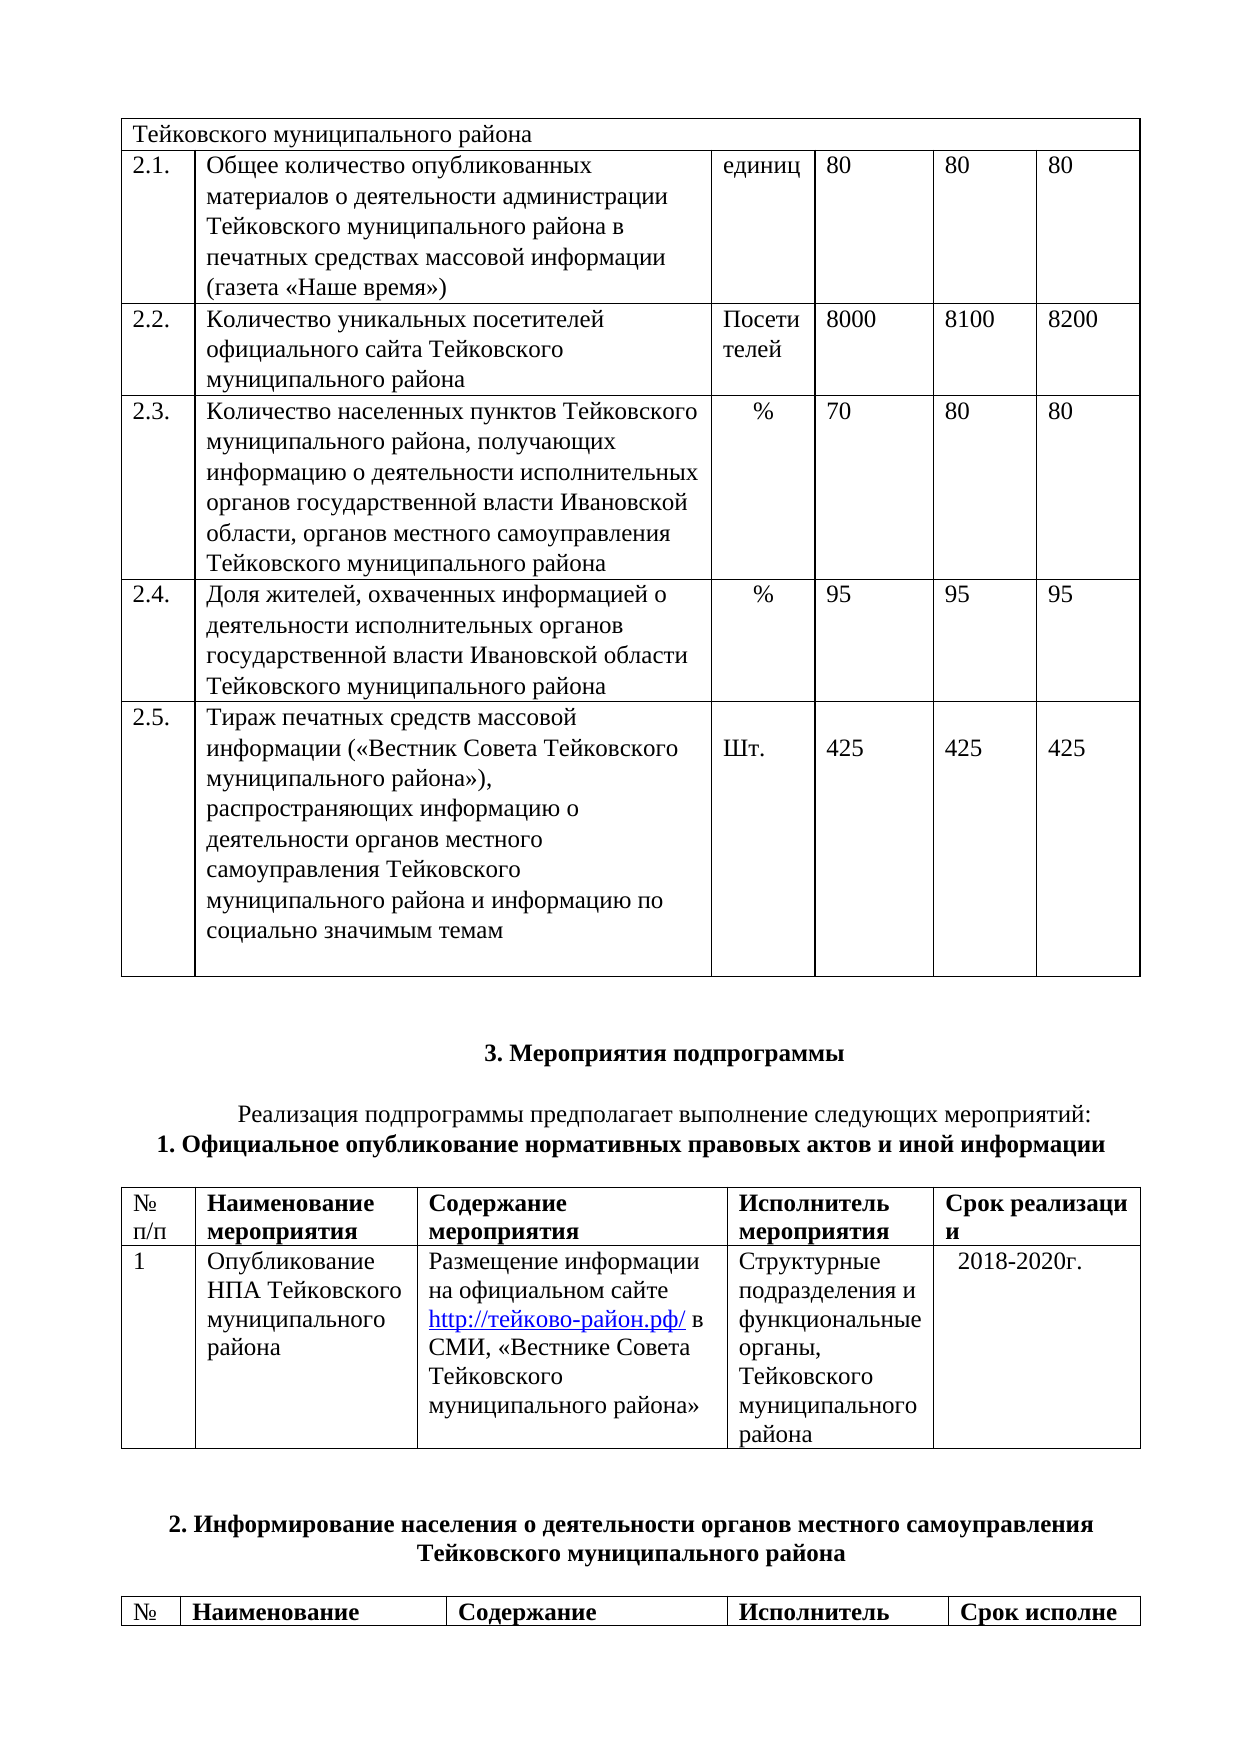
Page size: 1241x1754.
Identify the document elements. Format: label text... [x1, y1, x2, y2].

table_cell 2018-2020г. [934, 1246, 1140, 1447]
table_cell Общее количество опубликованных материалов о деятельности администрации Тейковского муниципального района в печатных средствах массовой информации (газета «Наше время») [196, 151, 711, 303]
table_cell 2.5. [122, 702, 194, 976]
table_cell Доля жителей, охваченных информацией о деятельности исполнительных органов государственной власти Ивановской области Тейковского муниципального района [196, 580, 711, 701]
table_cell 95 [816, 580, 933, 701]
table_cell Структурные подразделения и функциональные органы, Тейковского муниципального района [728, 1246, 933, 1447]
table_cell Содержание [447, 1597, 727, 1625]
table_cell 2.4. [122, 580, 194, 701]
table_cell Наименование [181, 1597, 446, 1625]
table_cell Размещение информации на официальном сайте http://тейково-район.рф/ в СМИ, «Вестнике Совета Тейковского муниципального района» [418, 1246, 727, 1447]
table_cell 95 [934, 580, 1036, 701]
table_cell Шт. [712, 702, 814, 976]
table_cell 8200 [1037, 304, 1139, 395]
table_cell 80 [1037, 151, 1139, 303]
table_cell 425 [1037, 702, 1139, 976]
table_cell 80 [816, 151, 933, 303]
table_cell единиц [712, 151, 814, 303]
table_cell 70 [816, 396, 933, 578]
table_cell Срок исполнения [949, 1597, 1140, 1625]
table_cell 80 [934, 151, 1036, 303]
table_cell 2.3. [122, 396, 194, 578]
table_cell № п/п [122, 1597, 180, 1625]
table_cell 80 [934, 396, 1036, 578]
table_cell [122, 119, 1139, 149]
table_cell Исполнитель мероприятия [728, 1188, 933, 1245]
table_cell Исполнитель [728, 1597, 948, 1625]
table_cell 80 [1037, 396, 1139, 578]
table_header 2. Информирование населения о деятельности органов местного самоуправления Тейковского муниципального района [122, 1509, 1141, 1596]
table_cell Количество населенных пунктов Тейковского муниципального района, получающих информацию о деятельности исполнительных органов государственной власти Ивановской области, органов местного самоуправления Тейковского муниципального района [196, 396, 711, 578]
table_cell 8100 [934, 304, 1036, 395]
table_cell 2.2. [122, 304, 194, 395]
table_cell Тираж печатных средств массовой информации («Вестник Совета Тейковского муниципального района»), распространяющих информацию о деятельности органов местного самоуправления Тейковского муниципального района и информацию по социально значимым темам [196, 702, 711, 976]
table_cell 425 [816, 702, 933, 976]
text 3. Мероприятия подпрограммы [177, 1038, 1152, 1067]
table_cell % [712, 580, 814, 701]
table_cell Срок реализации [934, 1188, 1140, 1245]
table_cell Количество уникальных посетителей официального сайта Тейковского муниципального района [196, 304, 711, 395]
table_cell 95 [1037, 580, 1139, 701]
table_cell 425 [934, 702, 1036, 976]
table_cell 8000 [816, 304, 933, 395]
table_cell 1 [122, 1246, 195, 1447]
table_cell Посетителей [712, 304, 814, 395]
table_cell Наименование мероприятия [196, 1188, 417, 1245]
table_header 1. Официальное опубликование нормативных правовых актов и иной информации [122, 1129, 1141, 1187]
table_cell % [712, 396, 814, 578]
table_cell Опубликование НПА Тейковского муниципального района [196, 1246, 417, 1447]
text Реализация подпрограммы предполагает выполнение следующих мероприятий: [177, 1099, 1152, 1127]
table_cell Содержание мероприятия [418, 1188, 727, 1245]
table_cell 2.1. [122, 151, 194, 303]
table_cell № п/п [122, 1188, 195, 1245]
